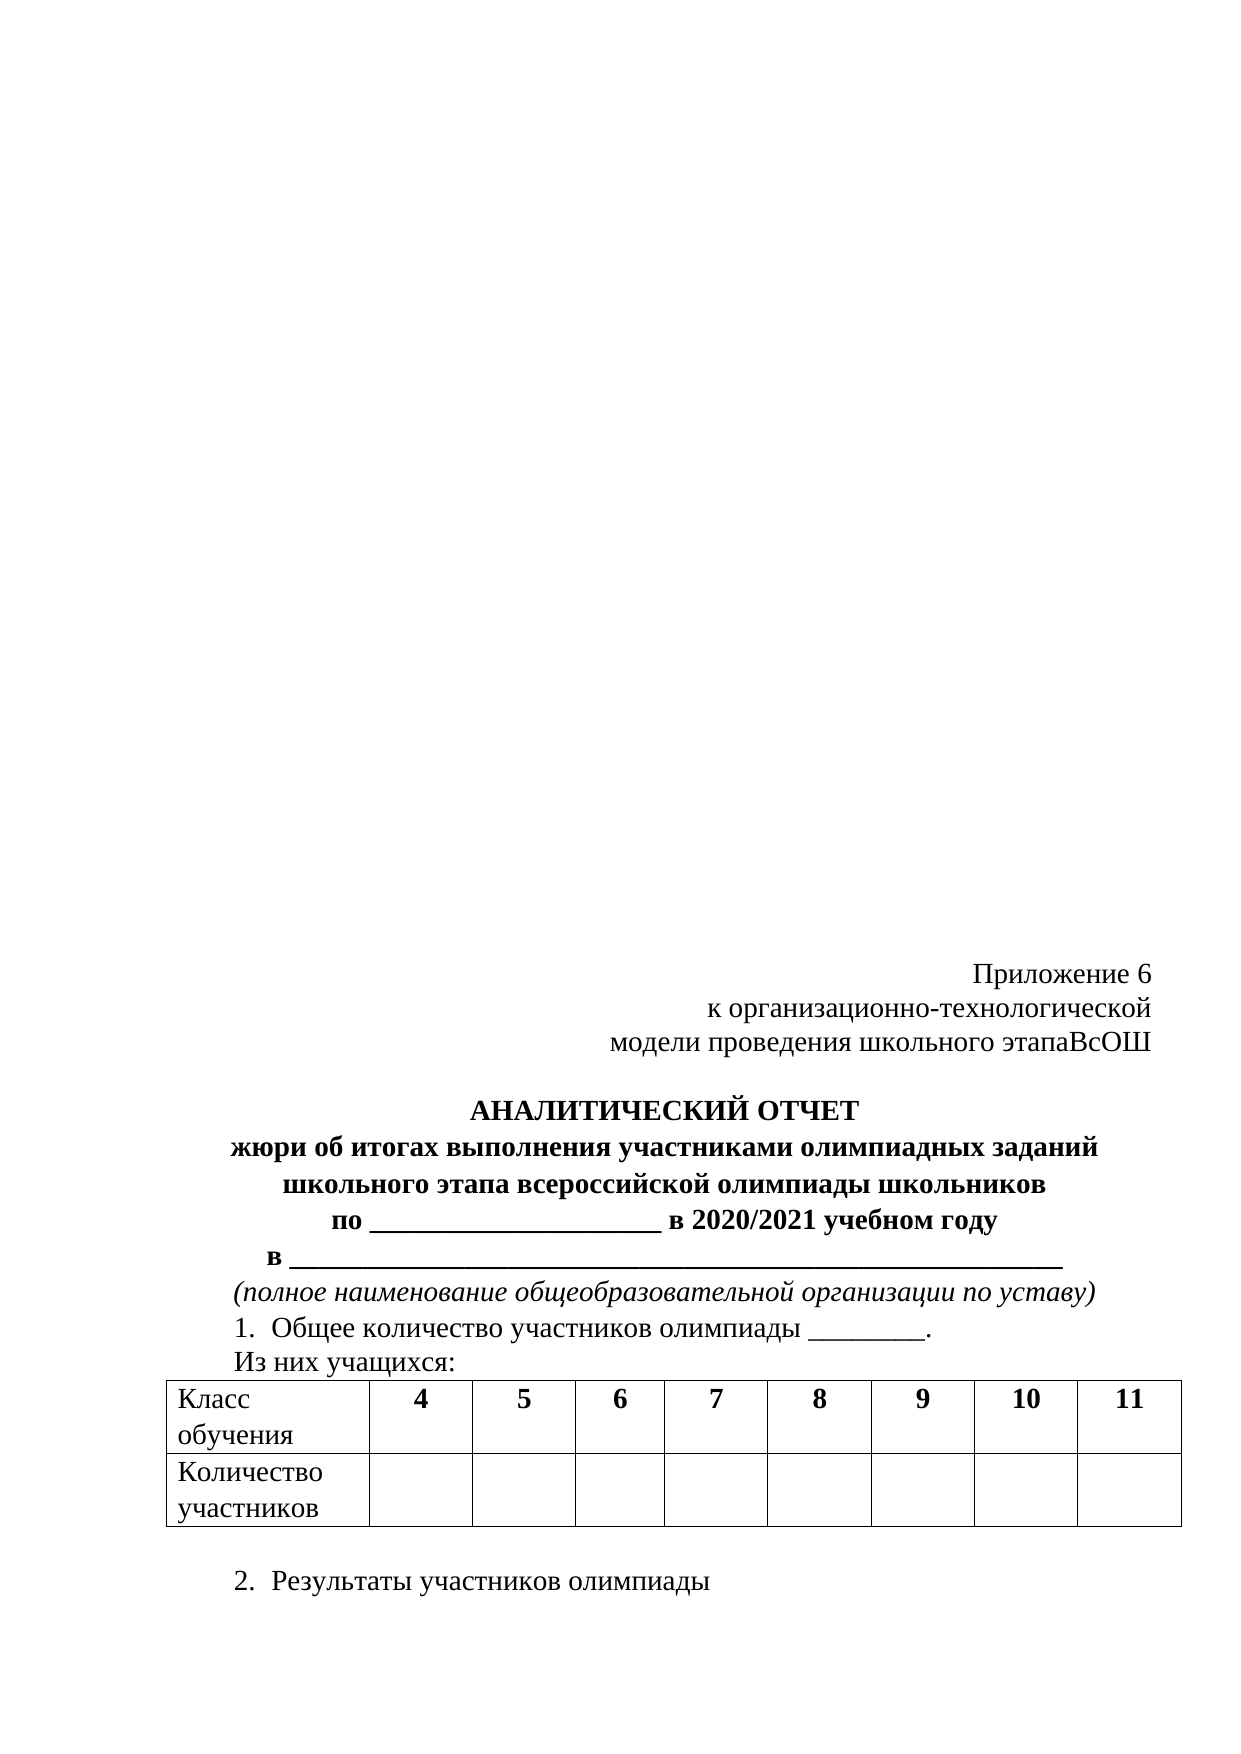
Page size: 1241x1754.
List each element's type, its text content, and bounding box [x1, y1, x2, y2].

table_header 11 [1078, 1381, 1181, 1453]
text модели проведения школьного этапаВсОШ [177, 1024, 1152, 1057]
table_header 9 [872, 1381, 974, 1453]
text Приложение 6 [177, 957, 1152, 990]
list Результаты участников олимпиады [233, 1563, 1152, 1596]
table_header 5 [473, 1381, 575, 1453]
text (полное наименование общеобразовательной организации по уставу) [177, 1274, 1152, 1308]
table_header Класс обучения [167, 1381, 369, 1453]
table_cell [1078, 1454, 1181, 1526]
text по ____________________ в 2020/2021 учебном году [177, 1202, 1152, 1235]
table_cell [370, 1454, 472, 1526]
text жюри об итогах выполнения участниками олимпиадных заданий школьного этапа всероссийской олимпиады школьников [177, 1129, 1152, 1199]
table_header 10 [975, 1381, 1077, 1453]
text Из них учащихся: [177, 1344, 1152, 1377]
table_cell [665, 1454, 767, 1526]
table_cell [576, 1454, 664, 1526]
table_header 4 [370, 1381, 472, 1453]
list Общее количество участников олимпиады ________. [233, 1310, 1152, 1344]
text АНАЛИТИЧЕСКИЙ ОТЧЕТ [177, 1093, 1152, 1127]
table_cell [768, 1454, 871, 1526]
table_header 7 [665, 1381, 767, 1453]
table_cell [872, 1454, 974, 1526]
table_cell Количество участников [167, 1454, 369, 1526]
table_header 8 [768, 1381, 871, 1453]
text в _____________________________________________________ [177, 1238, 1152, 1272]
table_header 6 [576, 1381, 664, 1453]
text к организационно-технологической [177, 990, 1152, 1024]
table_cell [975, 1454, 1077, 1526]
table_cell [473, 1454, 575, 1526]
